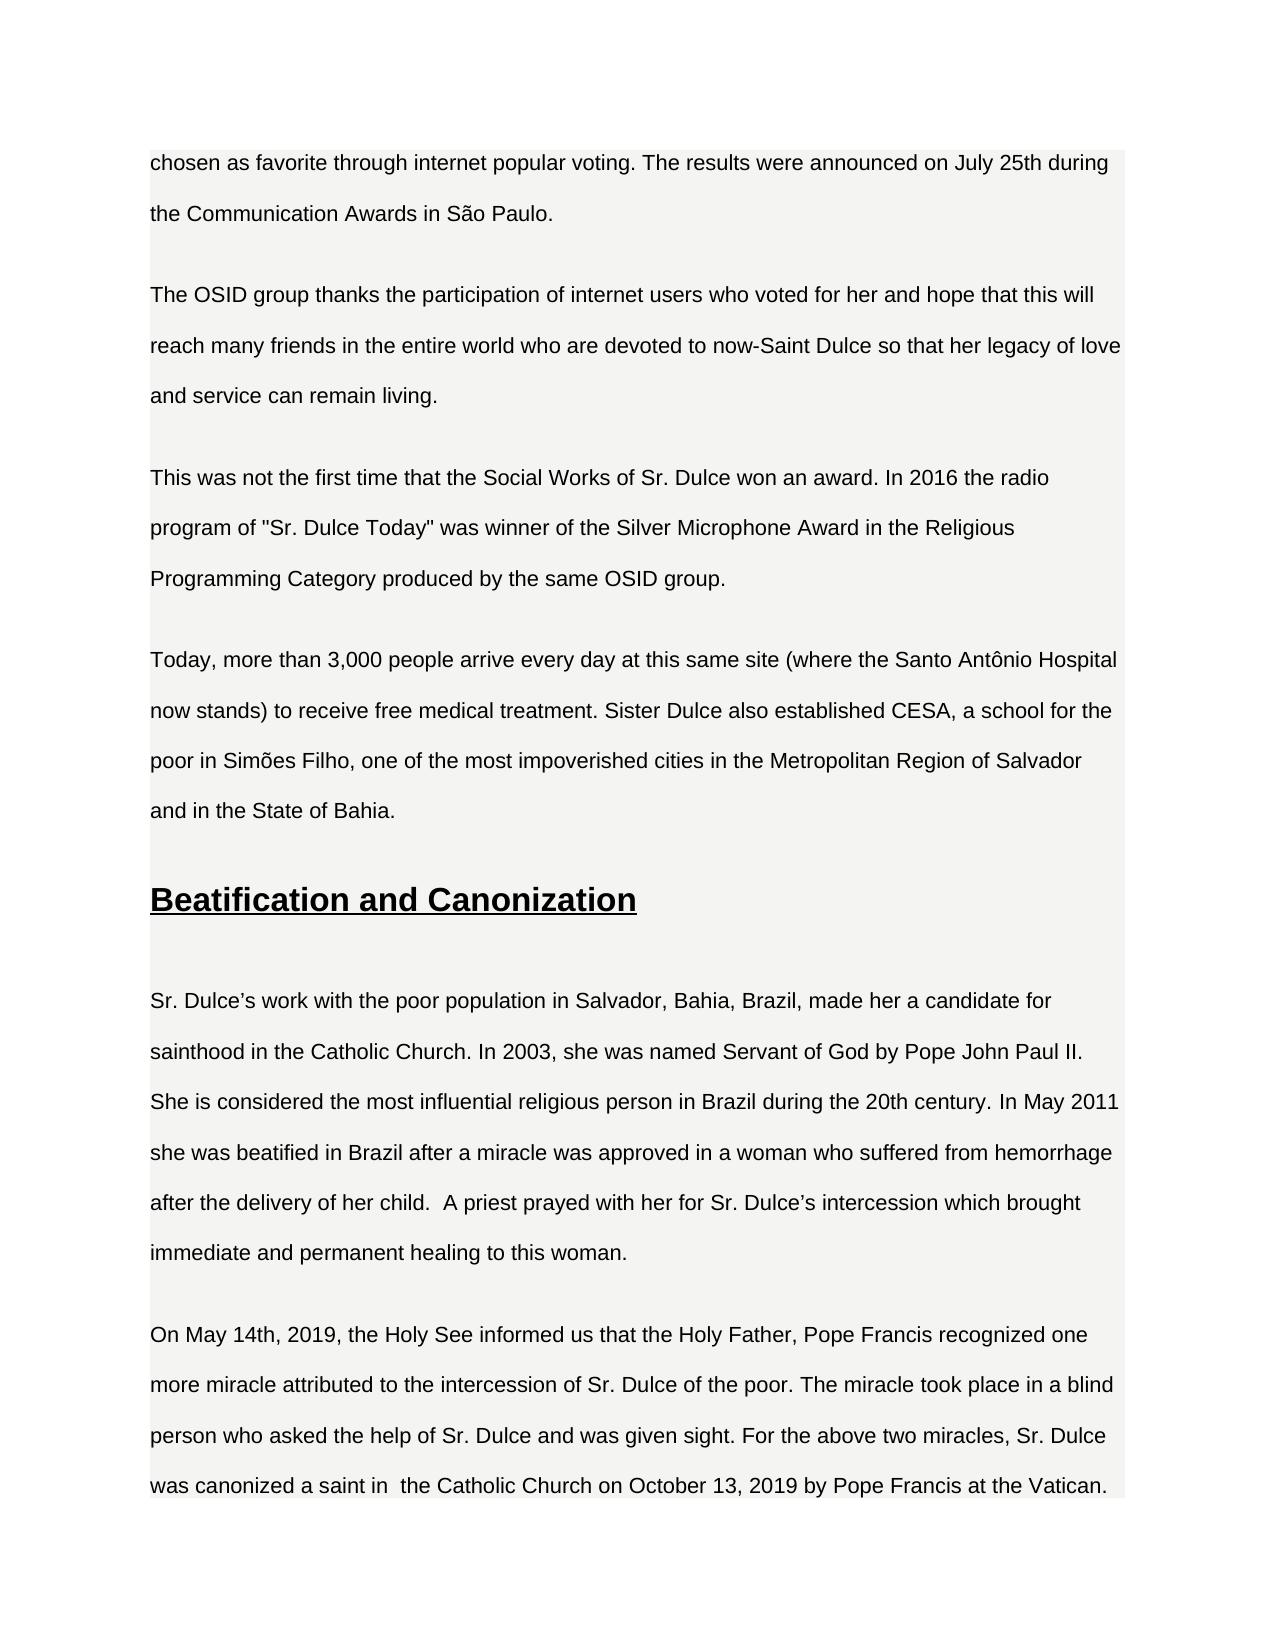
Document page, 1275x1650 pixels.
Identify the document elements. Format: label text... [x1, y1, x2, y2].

text The OSID group thanks the participation of internet users who voted for her and hope that this will reach many friends in the entire world who are devoted to now-Saint Dulce so that her legacy of love and service can remain living. [150, 282, 1125, 408]
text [150, 150, 1125, 226]
text On May 14th, 2019, the Holy See informed us that the Holy Father, Pope Francis recognized one more miracle attributed to the intercession of Sr. Dulce of the poor. The miracle took place in a blind person who asked the help of Sr. Dulce and was given sight. For the above two miracles, Sr. Dulce was canonized a saint in the Catholic Church on October 13, 2019 by Pope Francis at the Vatican. [150, 1322, 1125, 1498]
text Beatification and Canonization [150, 880, 1125, 918]
text This was not the first time that the Social Works of Sr. Dulce won an award. In 2016 the radio program of "Sr. Dulce Today" was winner of the Silver Microphone Award in the Religious Programming Category produced by the same OSID group. [150, 464, 1125, 591]
text Today, more than 3,000 people arrive every day at this same site (where the Santo Antônio Hospital now stands) to receive free medical treatment. Sister Dulce also established CESA, a school for the poor in Simões Filho, one of the most impoverished cities in the Metropolitan Region of Salvador and in the State of Bahia. [150, 647, 1125, 823]
text Sr. Dulce’s work with the poor population in Salvador, Bahia, Brazil, made her a candidate for sainthood in the Catholic Church. In 2003, she was named Servant of God by Pope John Paul II. She is considered the most influential religious person in Brazil during the 20th century. In May 2011 she was beatified in Brazil after a miracle was approved in a woman who suffered from hemorrhage after the delivery of her child. A priest prayed with her for Sr. Dulce’s intercession which brought immediate and permanent healing to this woman. [150, 988, 1125, 1265]
